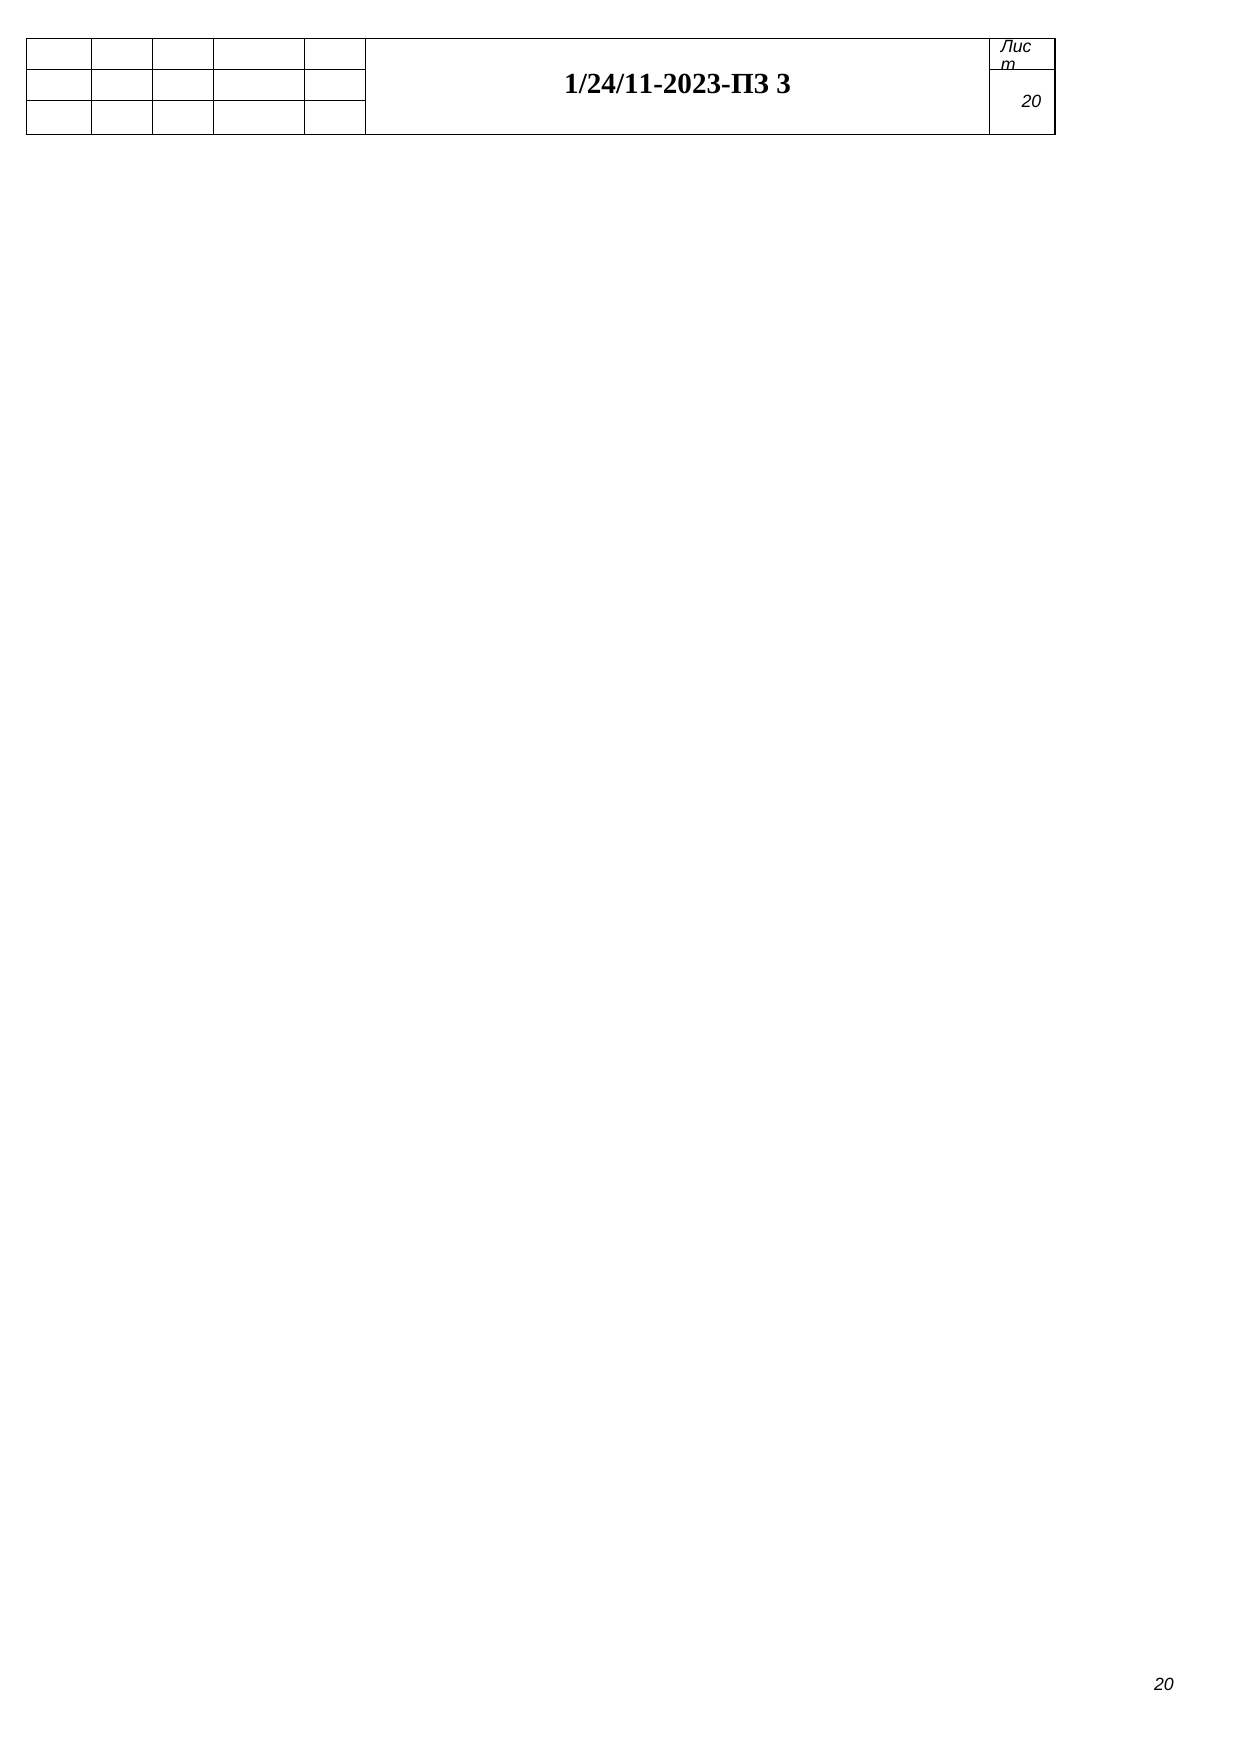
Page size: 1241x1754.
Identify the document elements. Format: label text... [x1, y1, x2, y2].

table_header [92, 39, 152, 69]
table_cell [214, 70, 304, 100]
table_cell [305, 70, 365, 100]
table_header [214, 39, 304, 69]
table_header [305, 39, 365, 69]
table_cell [214, 101, 304, 133]
table_header Лист [990, 39, 1054, 69]
table_cell [153, 101, 213, 133]
table_cell [153, 70, 213, 100]
table_cell 1/24/11-2023-ПЗ 3 [366, 69, 989, 133]
table_cell [27, 101, 91, 133]
table_cell [27, 70, 91, 100]
table_cell 20 [990, 70, 1054, 133]
text 20 [1154, 1676, 1174, 1694]
table_cell [305, 101, 365, 133]
table_header [366, 39, 989, 69]
table_header [153, 39, 213, 69]
table_header [27, 39, 91, 69]
table_cell [92, 101, 152, 133]
table_cell [92, 70, 152, 100]
